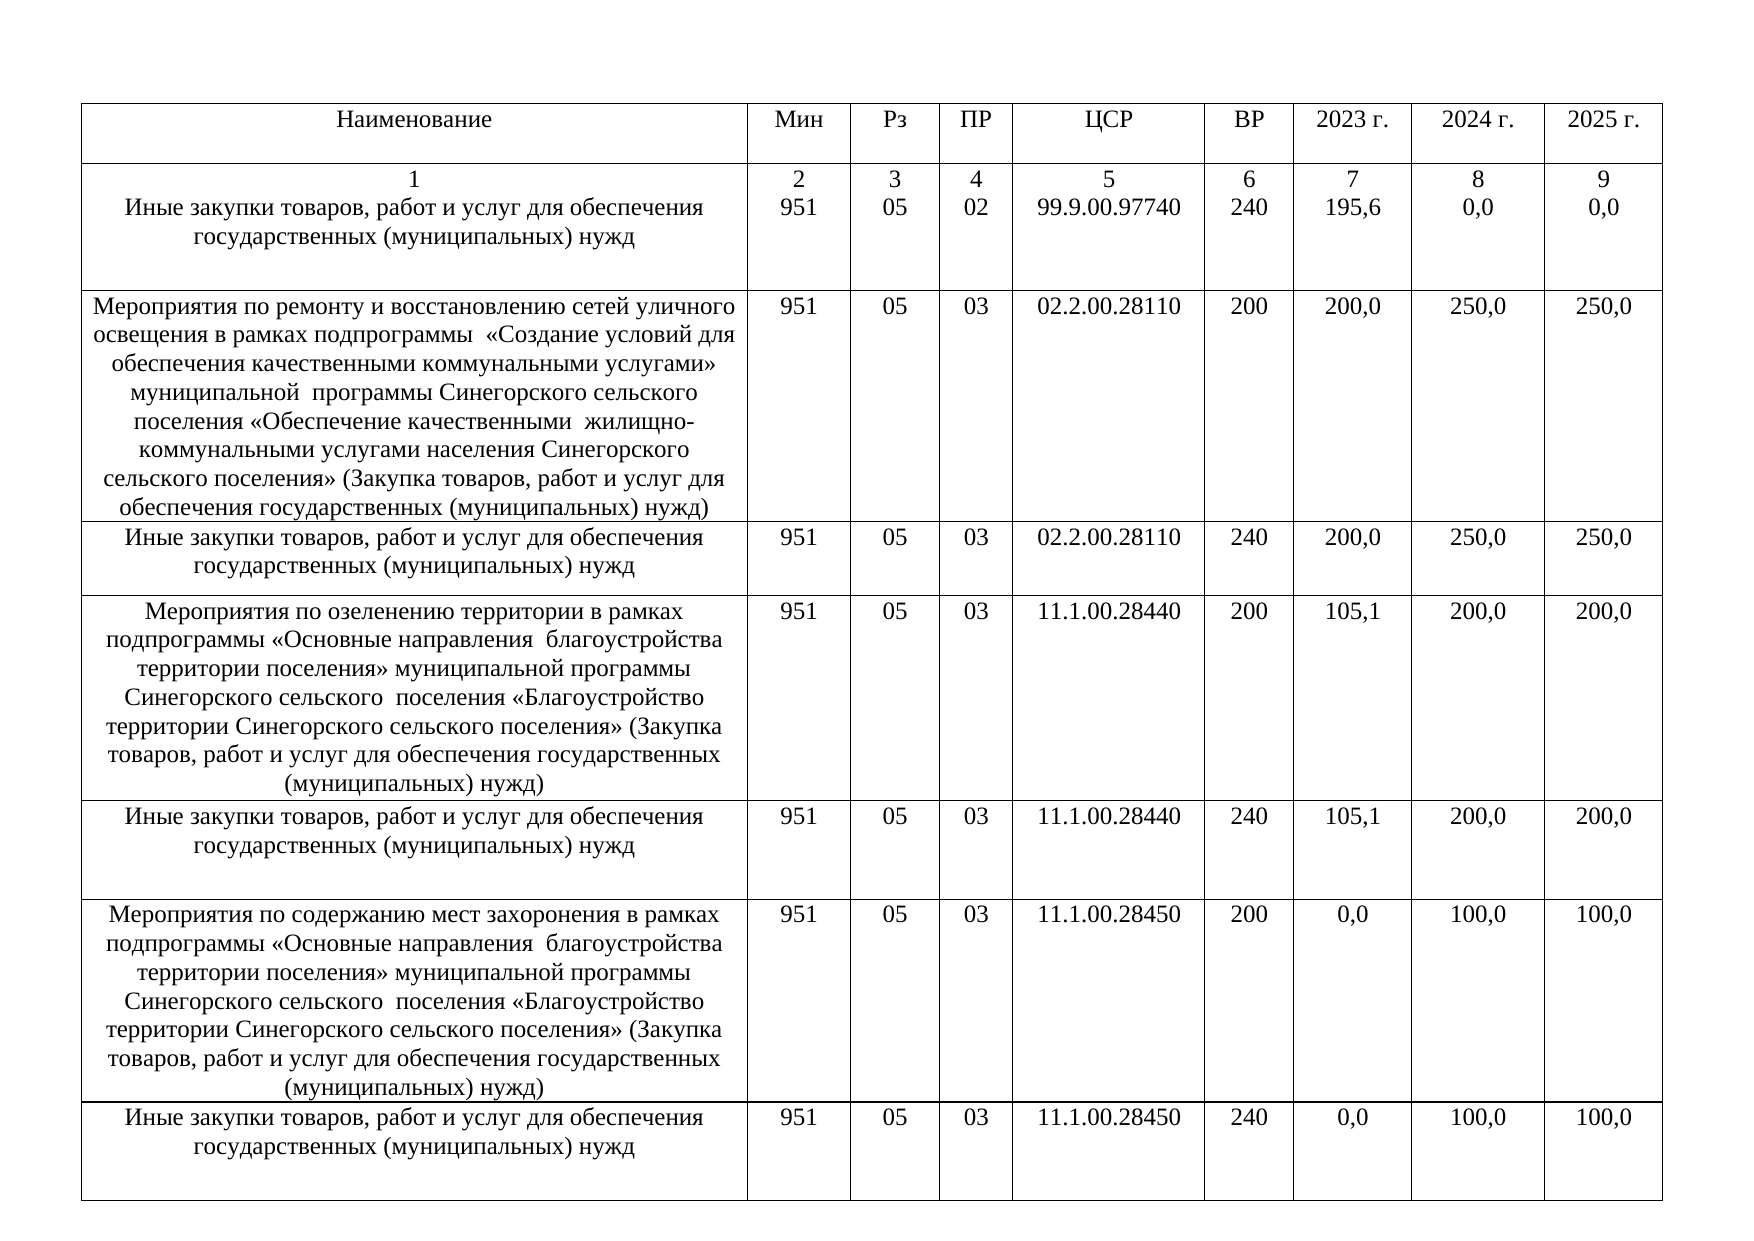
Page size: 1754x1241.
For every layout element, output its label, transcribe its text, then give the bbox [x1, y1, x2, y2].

table_cell 11.1.00.28440 [1013, 596, 1204, 800]
table_cell 200,0 [1294, 522, 1411, 595]
table_cell 105,1 [1294, 596, 1411, 800]
table_cell 951 [748, 291, 850, 521]
table_cell 200,0 [1294, 291, 1411, 521]
table_cell Иные закупки товаров, работ и услуг для обеспечения государственных (муниципальных) нужд [82, 522, 747, 595]
table_cell 03 [940, 596, 1012, 800]
table_cell 200 [1205, 291, 1293, 521]
table_cell 240 [1205, 801, 1293, 898]
table_header 2025 г. [1545, 104, 1662, 163]
table_cell 250,0 [1412, 291, 1544, 521]
table_cell 200,0 [1412, 801, 1544, 898]
table_cell 200 [1205, 596, 1293, 800]
table_cell 03 [940, 1103, 1012, 1200]
table_cell 05 [851, 522, 939, 595]
table_header ВР [1205, 104, 1293, 163]
table_cell 0,0 [1294, 900, 1411, 1101]
table_cell 9 [1545, 164, 1662, 191]
table_cell 100,0 [1412, 1103, 1544, 1200]
table_cell 02.2.00.28110 [1013, 291, 1204, 521]
table_cell Мероприятия по содержанию мест захоронения в рамках подпрограммы «Основные направления благоустройства территории поселения» муниципальной программы Синегорского сельского поселения «Благоустройство территории Синегорского сельского поселения» (Закупка товаров, работ и услуг для обеспечения государственных (муниципальных) нужд) [82, 900, 747, 1101]
table_header ЦСР [1013, 104, 1204, 163]
table_cell 0,0 [1412, 191, 1544, 290]
table_cell 200,0 [1412, 596, 1544, 800]
table_cell 951 [748, 596, 850, 800]
table_cell Иные закупки товаров, работ и услуг для обеспечения государственных (муниципальных) нужд [82, 1103, 747, 1200]
table_cell 99.9.00.97740 [1013, 191, 1204, 290]
table_cell 11.1.00.28450 [1013, 1103, 1204, 1200]
table_cell 0,0 [1545, 191, 1662, 290]
table_cell 6 [1205, 164, 1293, 191]
table_cell 03 [940, 801, 1012, 898]
table_header Наименование [82, 104, 747, 163]
table_cell 250,0 [1545, 522, 1662, 595]
table_cell 240 [1205, 522, 1293, 595]
table_cell Мероприятия по ремонту и восстановлению сетей уличного освещения в рамках подпрограммы «Создание условий для обеспечения качественными коммунальными услугами» муниципальной программы Синегорского сельского поселения «Обеспечение качественными жилищно-коммунальными услугами населения Синегорского сельского поселения» (Закупка товаров, работ и услуг для обеспечения государственных (муниципальных) нужд) [82, 291, 747, 521]
table_cell 05 [851, 596, 939, 800]
table_cell 250,0 [1545, 291, 1662, 521]
table_cell 3 [851, 164, 939, 191]
table_cell 02.2.00.28110 [1013, 522, 1204, 595]
table_cell 03 [940, 291, 1012, 521]
table_cell 240 [1205, 1103, 1293, 1200]
table_cell 5 [1013, 164, 1204, 191]
table_cell 8 [1412, 164, 1544, 191]
table_cell 03 [940, 900, 1012, 1101]
table_cell 240 [1205, 191, 1293, 290]
table_cell 05 [851, 1103, 939, 1200]
table_header 2024 г. [1412, 104, 1544, 163]
table_cell 951 [748, 522, 850, 595]
table_cell 02 [940, 191, 1012, 290]
table_cell 05 [851, 291, 939, 521]
table_cell 951 [748, 900, 850, 1101]
table_cell 200,0 [1545, 801, 1662, 898]
table_header Мин [748, 104, 850, 163]
table_cell 11.1.00.28450 [1013, 900, 1204, 1101]
table_cell 105,1 [1294, 801, 1411, 898]
table_cell 05 [851, 191, 939, 290]
table_cell 100,0 [1545, 1103, 1662, 1200]
table_cell 100,0 [1545, 900, 1662, 1101]
table_cell 100,0 [1412, 900, 1544, 1101]
table_cell 05 [851, 900, 939, 1101]
table_header Рз [851, 104, 939, 163]
table_cell 11.1.00.28440 [1013, 801, 1204, 898]
table_cell 195,6 [1294, 191, 1411, 290]
table_cell 0,0 [1294, 1103, 1411, 1200]
table_header ПР [940, 104, 1012, 163]
table_cell 03 [940, 522, 1012, 595]
table_cell Иные закупки товаров, работ и услуг для обеспечения государственных (муниципальных) нужд [82, 191, 747, 290]
table_header 2023 г. [1294, 104, 1411, 163]
table_cell 200,0 [1545, 596, 1662, 800]
table_cell 200 [1205, 900, 1293, 1101]
table_cell 2 [748, 164, 850, 191]
table_cell 1 [82, 164, 747, 191]
table_cell 4 [940, 164, 1012, 191]
table_cell Иные закупки товаров, работ и услуг для обеспечения государственных (муниципальных) нужд [82, 801, 747, 898]
table_cell Мероприятия по озеленению территории в рамках подпрограммы «Основные направления благоустройства территории поселения» муниципальной программы Синегорского сельского поселения «Благоустройство территории Синегорского сельского поселения» (Закупка товаров, работ и услуг для обеспечения государственных (муниципальных) нужд) [82, 596, 747, 800]
table_cell 7 [1294, 164, 1411, 191]
table_cell 951 [748, 801, 850, 898]
table_cell 951 [748, 1103, 850, 1200]
table_cell 951 [748, 191, 850, 290]
table_cell 05 [851, 801, 939, 898]
table_cell 250,0 [1412, 522, 1544, 595]
